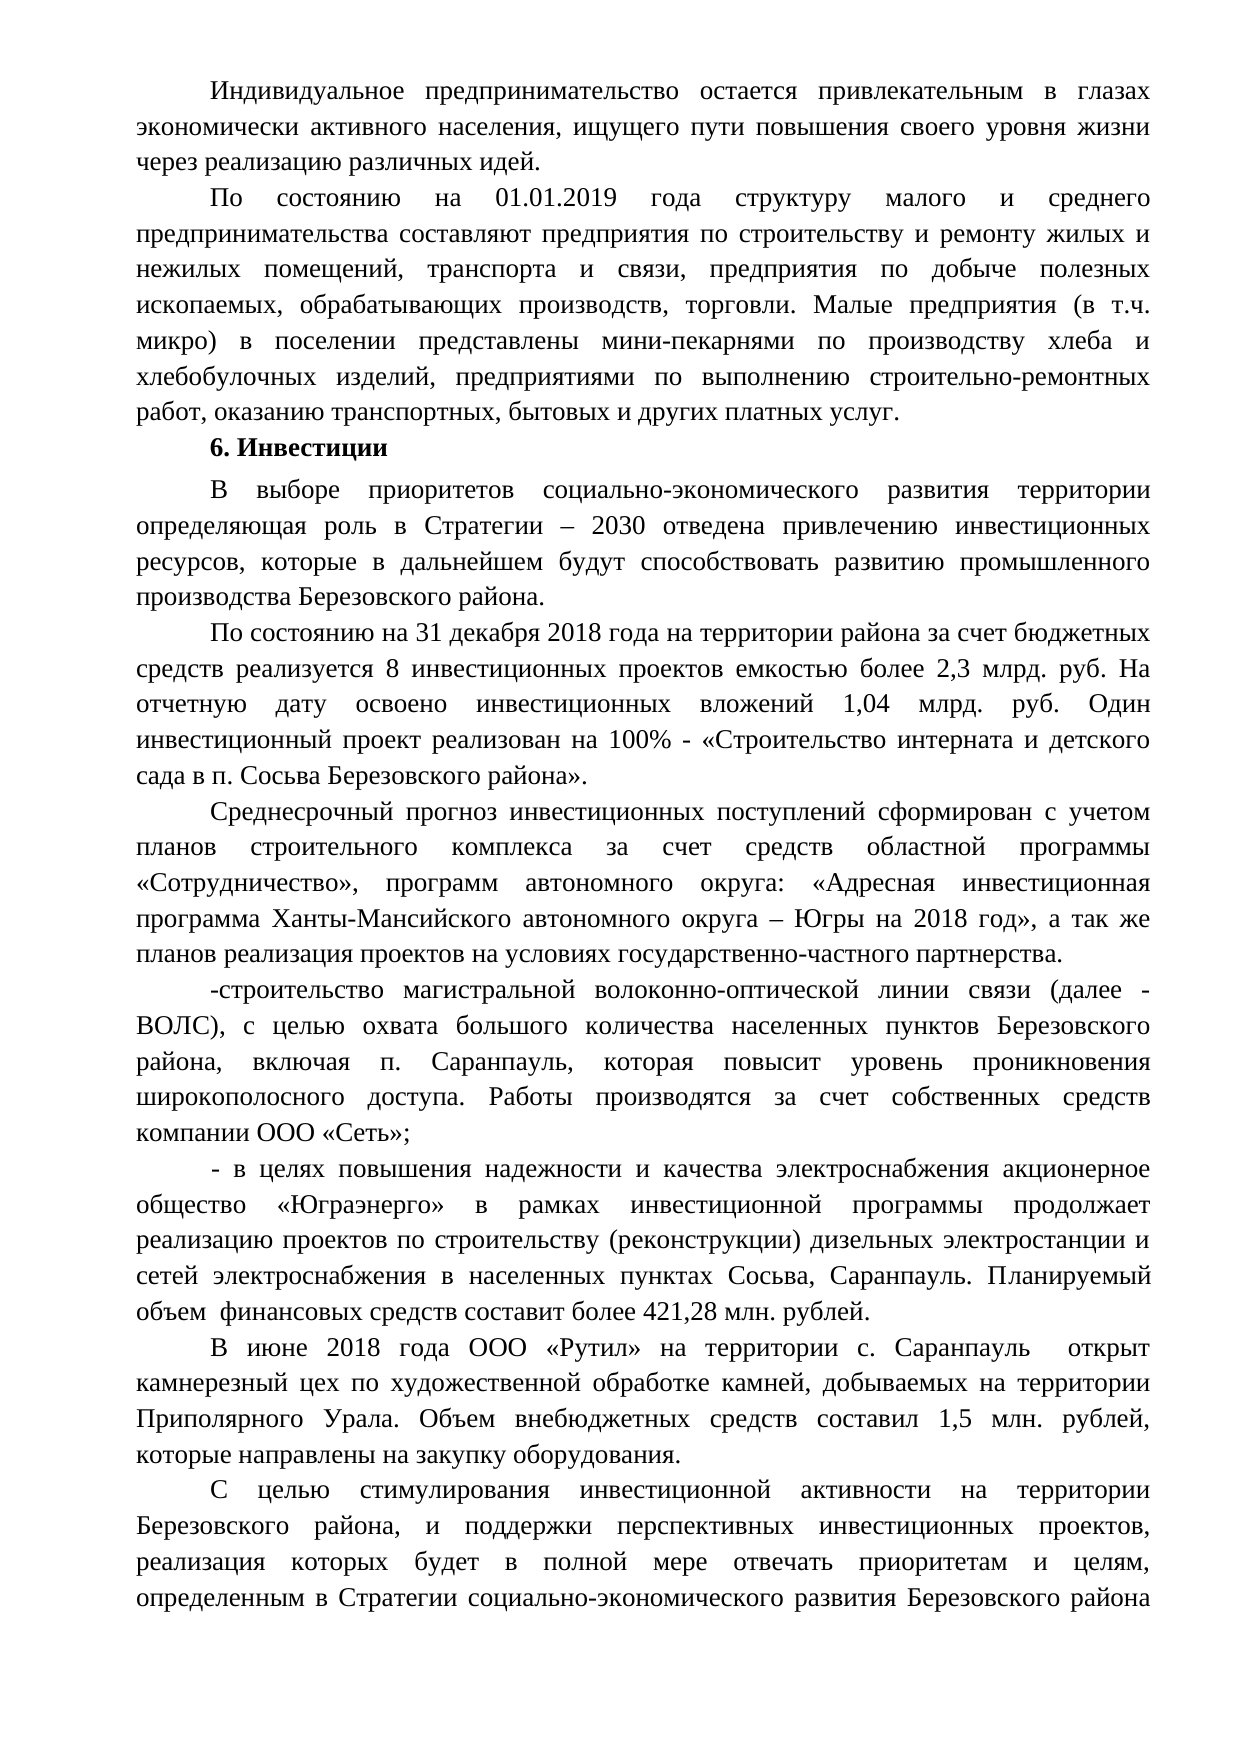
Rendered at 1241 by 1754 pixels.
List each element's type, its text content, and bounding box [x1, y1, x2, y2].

text По состоянию на 01.01.2019 года структуру малого и среднего предпринимательства составляют предприятия по строительству и ремонту жилых и нежилых помещений, транспорта и связи, предприятия по добыче полезных ископаемых, обрабатывающих производств, торговли. Малые предприятия (в т.ч. микро) в поселении представлены мини-пекарнями по производству хлеба и хлебобулочных изделий, предприятиями по выполнению строительно-ремонтных работ, оказанию транспортных, бытовых и других платных услуг. [136, 181, 1152, 427]
text По состоянию на 31 декабря 2018 года на территории района за счет бюджетных средств реализуется 8 инвестиционных проектов емкостью более 2,3 млрд. руб. На отчетную дату освоено инвестиционных вложений 1,04 млрд. руб. Один инвестиционный проект реализован на 100% - «Строительство интерната и детского сада в п. Сосьва Березовского района». [136, 616, 1152, 790]
text Среднесрочный прогноз инвестиционных поступлений сформирован с учетом планов строительного комплекса за счет средств областной программы «Сотрудничество», программ автономного округа: «Адресная инвестиционная программа Ханты-Мансийского автономного округа – Югры на 2018 год», а так же планов реализация проектов на условиях государственно-частного партнерства. [136, 795, 1152, 969]
text -строительство магистральной волоконно-оптической линии связи (далее - ВОЛС), с целью охвата большого количества населенных пунктов Березовского района, включая п. Саранпауль, которая повысит уровень проникновения широкополосного доступа. Работы производятся за счет собственных средств компании ООО «Сеть»; [136, 973, 1152, 1147]
text В выборе приоритетов социально-экономического развития территории определяющая роль в Стратегии – 2030 отведена привлечению инвестиционных ресурсов, которые в дальнейшем будут способствовать развитию промышленного производства Березовского района. [136, 473, 1152, 611]
text В июне 2018 года ООО «Рутил» на территории с. Саранпауль открыт камнерезный цех по художественной обработке камней, добываемых на территории Приполярного Урала. Объем внебюджетных средств составил 1,5 млн. рублей, которые направлены на закупку оборудования. [136, 1331, 1152, 1469]
text - в целях повышения надежности и качества электроснабжения акционерное общество «Юграэнерго» в рамках инвестиционной программы продолжает реализацию проектов по строительству (реконструкции) дизельных электростанции и сетей электроснабжения в населенных пунктах Сосьва, Саранпауль. Планируемый объем финансовых средств составит более 421,28 млн. рублей. [136, 1152, 1152, 1326]
text 6. Инвестиции [136, 431, 1152, 462]
text Индивидуальное предпринимательство остается привлекательным в глазах экономически активного населения, ищущего пути повышения своего уровня жизни через реализацию различных идей. [136, 74, 1152, 176]
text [136, 1473, 1152, 1612]
